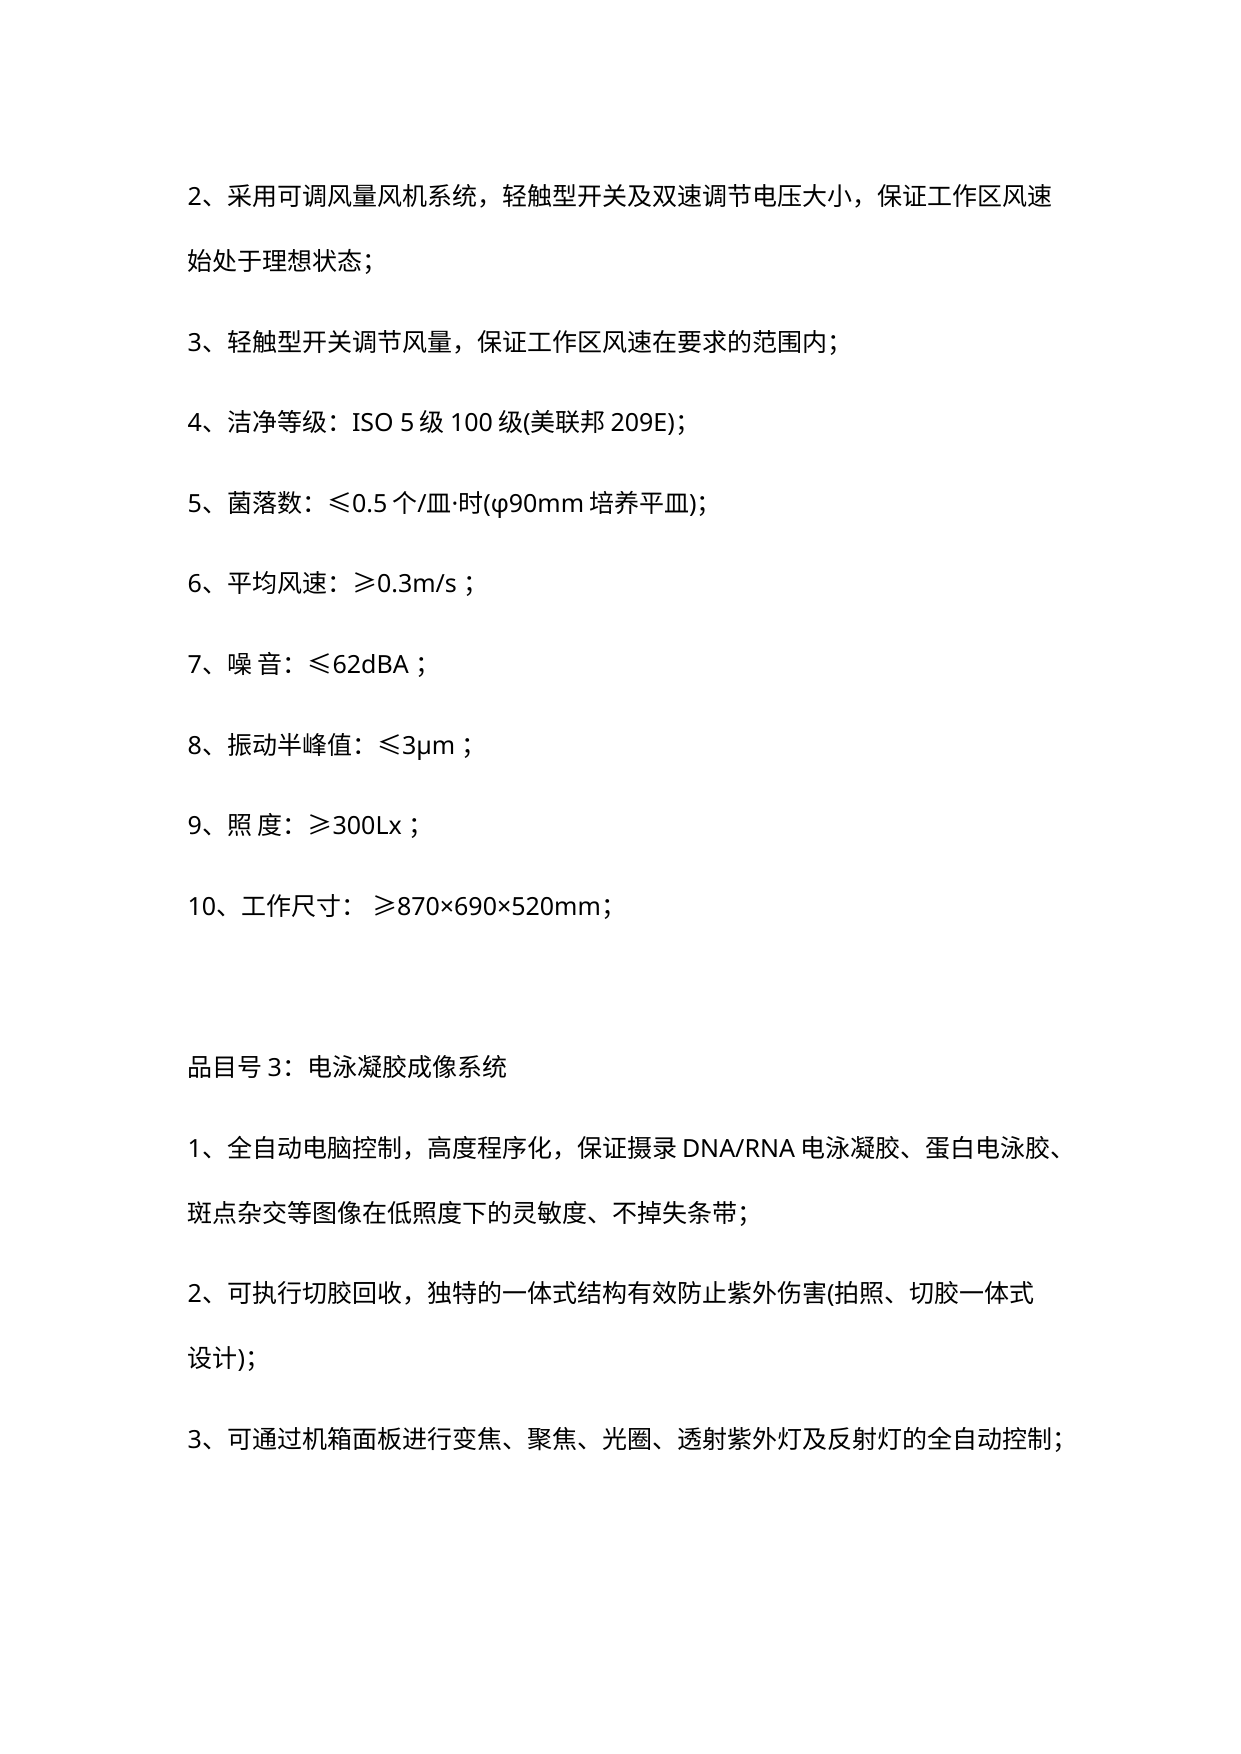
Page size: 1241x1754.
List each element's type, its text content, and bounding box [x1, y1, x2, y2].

text 10、工作尺寸： ≥870×690×520mm； [187, 872, 1053, 937]
text 6、平均风速：≥0.3m/s ； [187, 549, 1053, 614]
text 8、振动半峰值：≤3μm ； [187, 711, 1053, 776]
text 1、全自动电脑控制，高度程序化，保证摄录DNA/RNA电泳凝胶、蛋白电泳胶、斑点杂交等图像在低照度下的灵敏度、不掉失条带； [187, 1114, 1053, 1244]
text 品目号3：电泳凝胶成像系统 [187, 1033, 1053, 1098]
text 2、可执行切胶回收，独特的一体式结构有效防止紫外伤害(拍照、切胶一体式设计)； [187, 1259, 1053, 1389]
text 3、轻触型开关调节风量，保证工作区风速在要求的范围内； [187, 308, 1053, 373]
text 4、洁净等级：ISO 5级 100级(美联邦209E)； [187, 388, 1053, 453]
text 2、采用可调风量风机系统，轻触型开关及双速调节电压大小，保证工作区风速始处于理想状态； [187, 162, 1053, 292]
text 3、可通过机箱面板进行变焦、聚焦、光圈、透射紫外灯及反射灯的全自动控制； [187, 1405, 1053, 1470]
text 9、照 度：≥300Lx ； [187, 791, 1053, 856]
text 7、噪 音：≤62dBA ； [187, 630, 1053, 695]
text 5、菌落数：≤0.5个/皿·时(φ90mm培养平皿)； [187, 469, 1053, 534]
